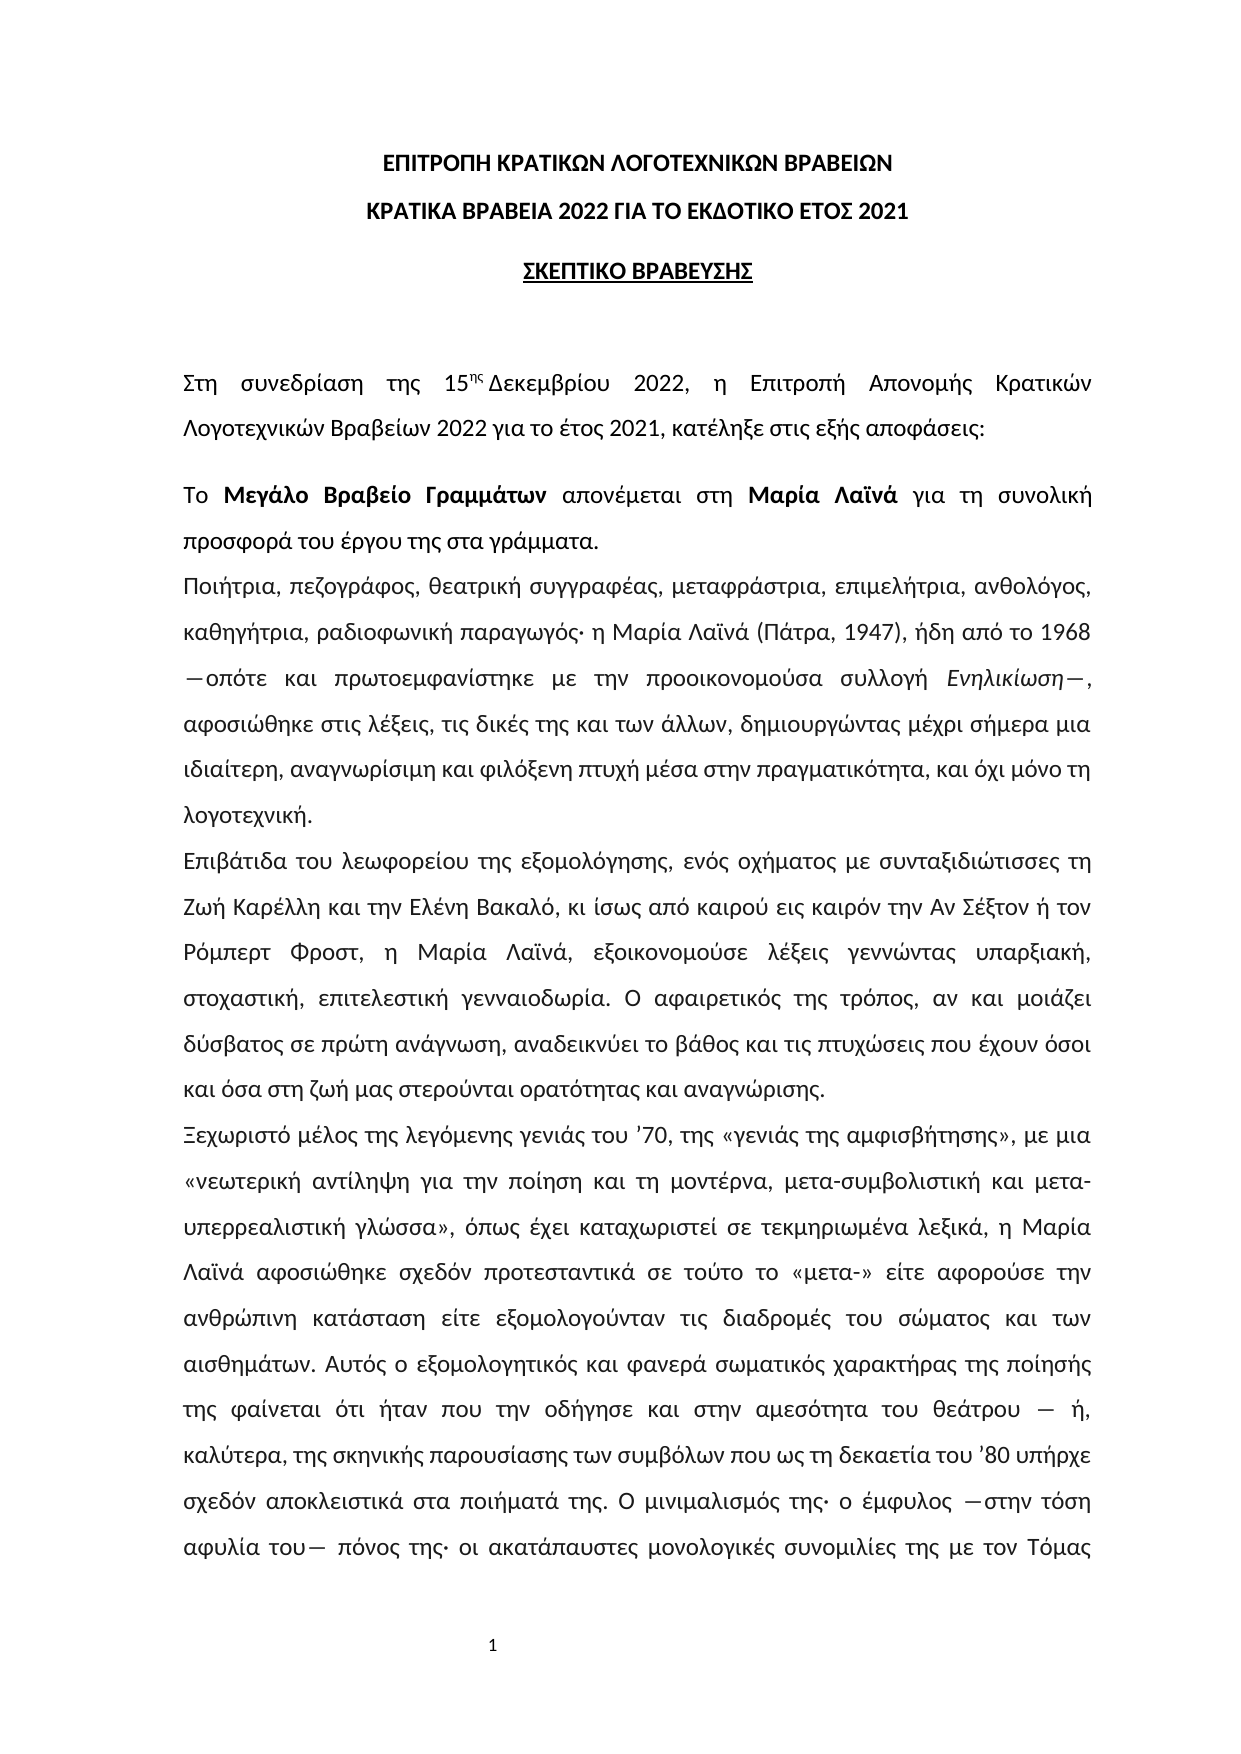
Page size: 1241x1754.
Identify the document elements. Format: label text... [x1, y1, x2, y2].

text ΚΡΑΤΙΚΑ ΒΡΑΒΕΙΑ 2022 ΓΙΑ ΤΟ ΕΚΔΟΤΙΚΟ ΕΤΟΣ 2021 [183, 195, 1093, 226]
text Επιβάτιδα του λεωφορείου της εξομολόγησης, ενός οχήματος με συνταξιδιώτισσες τη Ζωή Καρέλλη και την Ελένη Βακαλό, κι ίσως από καιρού εις καιρόν την Αν Σέξτον ή τον Ρόμπερτ Φροστ, η Μαρία Λαϊνά, εξοικονομούσε λέξεις γεννώντας υπαρξιακή, στοχαστική, επιτελεστική γενναιοδωρία. Ο αφαιρετικός της τρόπος, αν και μοιάζει δύσβατος σε πρώτη ανάγνωση, αναδεικνύει το βάθος και τις πτυχώσεις που έχουν όσοι και όσα στη ζωή μας στερούνται ορατότητας και αναγνώρισης. [183, 845, 1093, 1104]
text Στη συνεδρίαση της 15ης Δεκεμβρίου 2022, η Επιτροπή Απονομής Κρατικών Λογοτεχνικών Βραβείων 2022 για το έτος 2021, κατέληξε στις εξής αποφάσεις: [183, 367, 1093, 443]
text Το Μεγάλο Βραβείο Γραμμάτων απονέμεται στη Μαρία Λαϊνά για τη συνολική προσφορά του έργου της στα γράμματα. [183, 479, 1093, 555]
text ΣΚΕΠΤΙΚΟ ΒΡΑΒΕΥΣΗΣ [183, 255, 1093, 286]
text Ποιήτρια, πεζογράφος, θεατρική συγγραφέας, μεταφράστρια, επιμελήτρια, ανθολόγος, καθηγήτρια, ραδιοφωνική παραγωγός· η Μαρία Λαϊνά (Πάτρα, 1947), ήδη από το 1968 ―οπότε και πρωτοεμφανίστηκε με την προοικονομούσα συλλογή Ενηλικίωση―, αφοσιώθηκε στις λέξεις, τις δικές της και των άλλων, δημιουργώντας μέχρι σήμερα μια ιδιαίτερη, αναγνωρίσιμη και φιλόξενη πτυχή μέσα στην πραγματικότητα, και όχι μόνο τη λογοτεχνική. [183, 571, 1093, 830]
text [183, 1119, 1093, 1561]
text ΕΠΙΤΡΟΠΗ ΚΡΑΤΙΚΩΝ ΛΟΓΟΤΕΧΝΙΚΩΝ ΒΡΑΒΕΙΩΝ [183, 148, 1093, 178]
